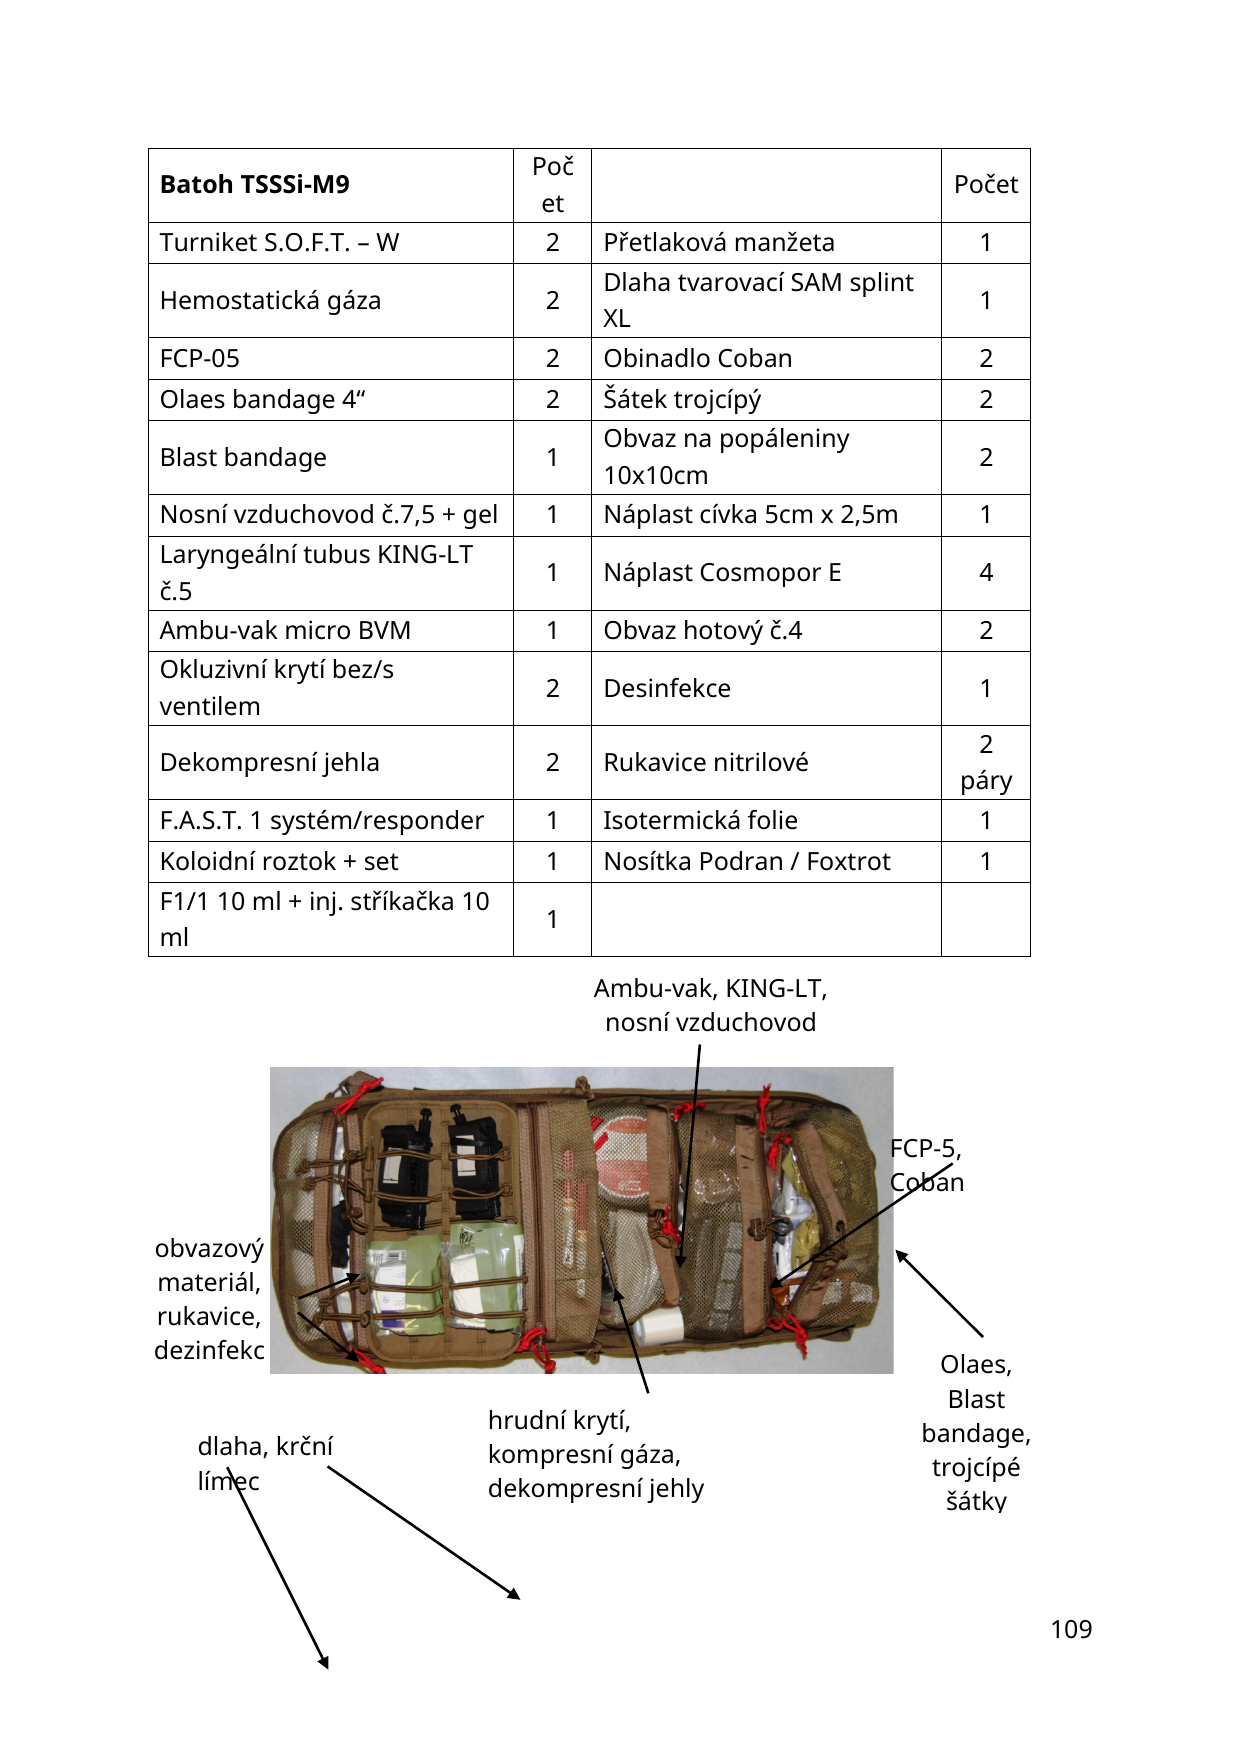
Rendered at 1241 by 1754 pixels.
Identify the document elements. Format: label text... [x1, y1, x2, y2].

table_cell [942, 883, 1030, 956]
table_cell Koloidní roztok + set [149, 842, 513, 882]
table_cell Olaes bandage 4“ [149, 380, 513, 420]
table_cell 1 [942, 495, 1030, 536]
table_cell Ambu-vak micro BVM [149, 611, 513, 651]
picture [270, 1067, 894, 1374]
table_cell Náplast Cosmopor E [592, 537, 941, 610]
table_cell 2 [514, 338, 591, 379]
table_cell 2 [942, 338, 1030, 379]
table_cell 1 [942, 264, 1030, 337]
table_header Počet [514, 149, 591, 222]
table_cell 2 páry [942, 726, 1030, 799]
table_cell 1 [514, 611, 591, 651]
table_cell Rukavice nitrilové [592, 726, 941, 799]
table_cell 2 [514, 652, 591, 725]
table_cell 1 [942, 652, 1030, 725]
table_cell Dlaha tvarovací SAM splint XL [592, 264, 941, 337]
table_cell Hemostatická gáza [149, 264, 513, 337]
table_cell 1 [514, 537, 591, 610]
table_cell 1 [514, 800, 591, 841]
table_cell 2 [514, 223, 591, 263]
table_header [592, 149, 941, 222]
table_cell 2 [942, 611, 1030, 651]
table_cell Nosní vzduchovod č.7,5 + gel [149, 495, 513, 536]
table_cell 1 [942, 842, 1030, 882]
table_cell [148, 957, 1016, 1412]
table_cell 1 [942, 223, 1030, 263]
table_cell 1 [514, 842, 591, 882]
table_cell Isotermická folie [592, 800, 941, 841]
table_cell 2 [514, 264, 591, 337]
table_cell FCP-05 [149, 338, 513, 379]
table_cell Náplast cívka 5cm x 2,5m [592, 495, 941, 536]
table_header Batoh TSSSi-M9 [149, 149, 513, 222]
table_cell 4 [942, 537, 1030, 610]
table_cell Okluzivní krytí bez/s ventilem [149, 652, 513, 725]
table_cell Obvaz hotový č.4 [592, 611, 941, 651]
table_cell Desinfekce [592, 652, 941, 725]
table_cell Přetlaková manžeta [592, 223, 941, 263]
table_cell 1 [514, 421, 591, 494]
table_cell Laryngeální tubus KING-LT č.5 [149, 537, 513, 610]
table_cell Šátek trojcípý [592, 380, 941, 420]
table_cell Obvaz na popáleniny 10x10cm [592, 421, 941, 494]
table_cell F.A.S.T. 1 systém/responder [149, 800, 513, 841]
table_cell Blast bandage [149, 421, 513, 494]
table_cell 1 [942, 800, 1030, 841]
table_cell 2 [942, 380, 1030, 420]
table_cell [592, 883, 941, 956]
table_cell Nosítka Podran / Foxtrot [592, 842, 941, 882]
table_cell Turniket S.O.F.T. – W [149, 223, 513, 263]
table_cell 1 [514, 495, 591, 536]
table_cell Dekompresní jehla [149, 726, 513, 799]
table_cell 2 [514, 726, 591, 799]
table_cell Obinadlo Coban [592, 338, 941, 379]
table_cell F1/1 10 ml + inj. stříkačka 10 ml [149, 883, 513, 956]
table_cell [148, 1412, 1016, 1485]
table_cell 1 [514, 883, 591, 956]
table_header Počet [942, 149, 1030, 222]
table_cell 2 [942, 421, 1030, 494]
table_cell 2 [514, 380, 591, 420]
